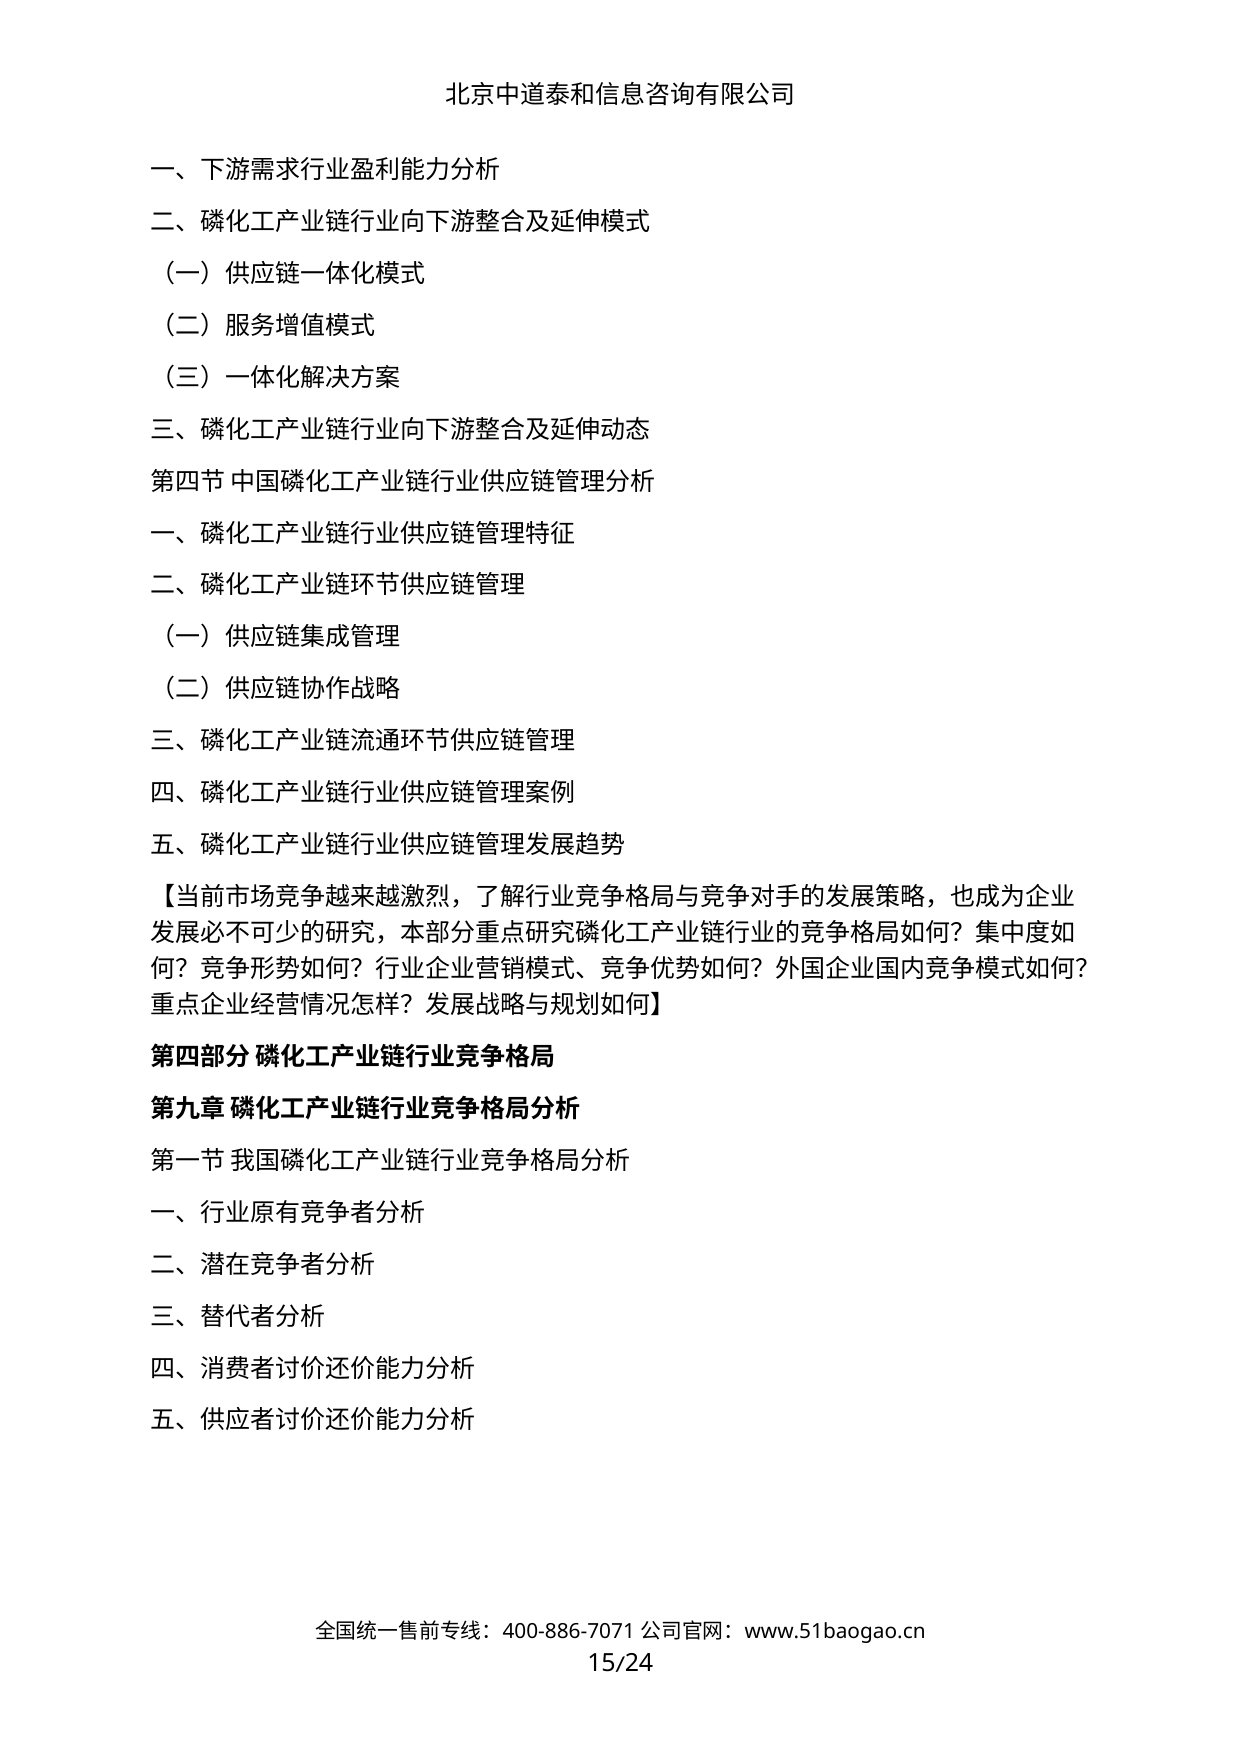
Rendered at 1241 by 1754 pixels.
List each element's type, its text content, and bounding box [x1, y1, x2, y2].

text 第九章 磷化工产业链行业竞争格局分析 [150, 1089, 1090, 1125]
text 四、消费者讨价还价能力分析 [150, 1348, 1090, 1384]
text 三、替代者分析 [150, 1296, 1090, 1332]
text 一、行业原有竞争者分析 [150, 1192, 1090, 1229]
text 第四部分 磷化工产业链行业竞争格局 [150, 1037, 1090, 1073]
text （一）供应链一体化模式 [150, 254, 1090, 290]
text 【当前市场竞争越来越激烈，了解行业竞争格局与竞争对手的发展策略，也成为企业发展必不可少的研究，本部分重点研究磷化工产业链行业的竞争格局如何？集中度如何？竞争形势如何？行业企业营销模式、竞争优势如何？外国企业国内竞争模式如何？重点企业经营情况怎样？发展战略与规划如何】 [150, 876, 1090, 1021]
text 四、磷化工产业链行业供应链管理案例 [150, 772, 1090, 809]
text 二、磷化工产业链行业向下游整合及延伸模式 [150, 202, 1090, 238]
text 一、磷化工产业链行业供应链管理特征 [150, 513, 1090, 549]
text 二、磷化工产业链环节供应链管理 [150, 565, 1090, 601]
text 第一节 我国磷化工产业链行业竞争格局分析 [150, 1141, 1090, 1177]
text （二）供应链协作战略 [150, 669, 1090, 705]
text （二）服务增值模式 [150, 306, 1090, 342]
text （一）供应链集成管理 [150, 617, 1090, 653]
text 二、潜在竞争者分析 [150, 1244, 1090, 1281]
text 五、供应者讨价还价能力分析 [150, 1400, 1090, 1436]
text 第四节 中国磷化工产业链行业供应链管理分析 [150, 461, 1090, 497]
text 三、磷化工产业链流通环节供应链管理 [150, 721, 1090, 757]
text 五、磷化工产业链行业供应链管理发展趋势 [150, 824, 1090, 861]
text 一、下游需求行业盈利能力分析 [150, 150, 1090, 186]
text 三、磷化工产业链行业向下游整合及延伸动态 [150, 409, 1090, 446]
text （三）一体化解决方案 [150, 357, 1090, 394]
